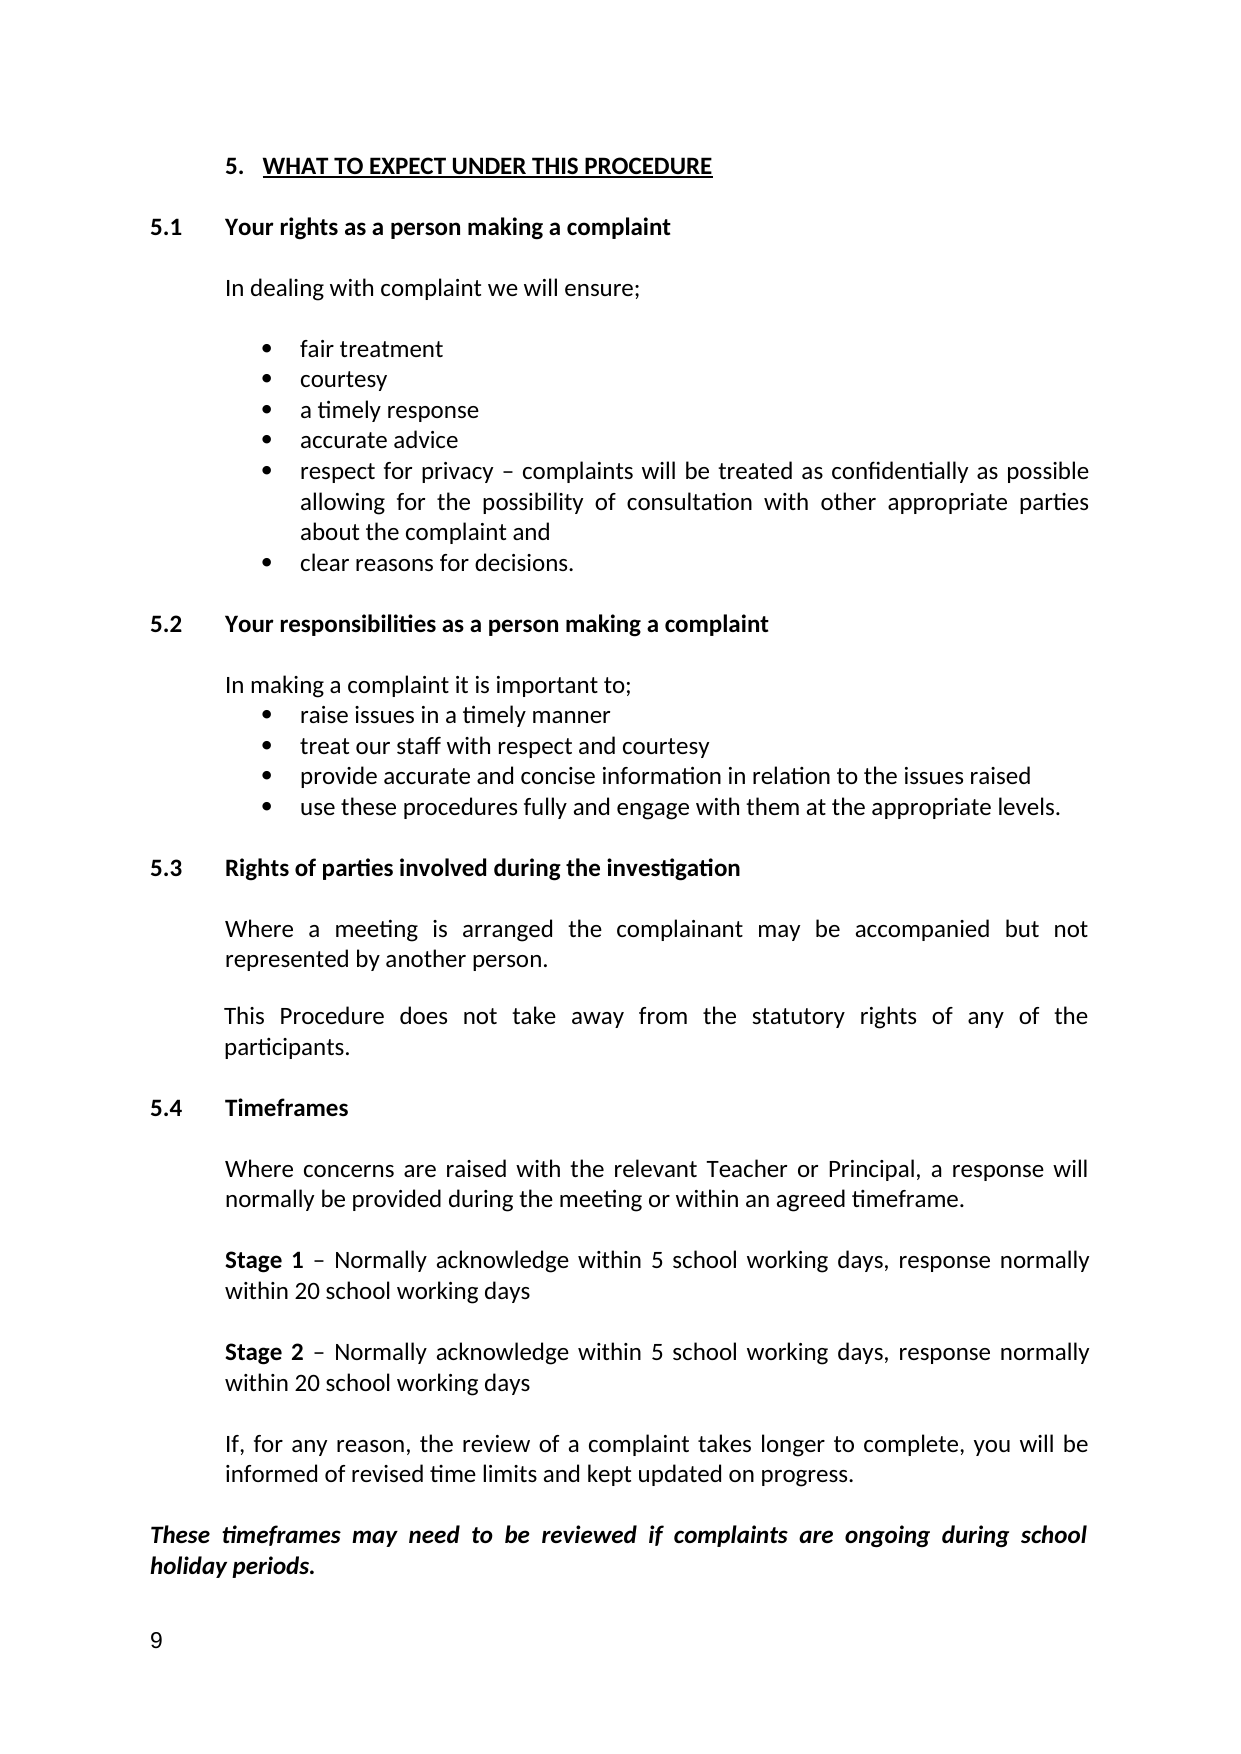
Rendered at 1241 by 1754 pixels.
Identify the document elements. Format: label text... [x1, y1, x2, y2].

text In making a complaint it is important to; [150, 669, 1090, 699]
text Stage 2 – Normally acknowledge within 5 school working days, response normally within 20 school working days [225, 1336, 1090, 1397]
text Stage 1 – Normally acknowledge within 5 school working days, response normally within 20 school working days [225, 1244, 1090, 1306]
list use these procedures fully and engage with them at the appropriate levels. [262, 791, 1090, 821]
list raise issues in a timely manner [262, 699, 1090, 730]
text 5.1 Your rights as a person making a complaint [150, 211, 1090, 242]
list courtesy [262, 364, 1090, 394]
text These timeframes may need to be reviewed if complaints are ongoing during school holiday periods. [150, 1519, 1090, 1580]
text 5.2 Your responsibilities as a person making a complaint [150, 608, 1090, 638]
text Where concerns are raised with the relevant Teacher or Principal, a response will normally be provided during the meeting or within an agreed timeframe. [225, 1153, 1090, 1214]
text If, for any reason, the review of a complaint takes longer to complete, you will be informed of revised time limits and kept updated on progress. [225, 1428, 1090, 1489]
list respect for privacy – complaints will be treated as confidentially as possible allowing for the possibility of consultation with other appropriate parties about the complaint and [262, 455, 1090, 547]
text This Procedure does not take away from the statutory rights of any of the participants. [224, 1000, 1090, 1061]
text In dealing with complaint we will ensure; [150, 272, 1090, 303]
list accurate advice [262, 425, 1090, 455]
list provide accurate and concise information in relation to the issues raised [262, 760, 1090, 791]
text 5.4 Timeframes [150, 1092, 1090, 1122]
list What to expect under this procedure [225, 150, 1090, 181]
list fair treatment [262, 333, 1090, 364]
text Where a meeting is arranged the complainant may be accompanied but not represented by another person. [225, 913, 1090, 974]
list clear reasons for decisions. [262, 547, 1090, 577]
text 5.3 Rights of parties involved during the investigation [150, 852, 1090, 882]
list a timely response [262, 394, 1090, 425]
list treat our staff with respect and courtesy [262, 730, 1090, 760]
